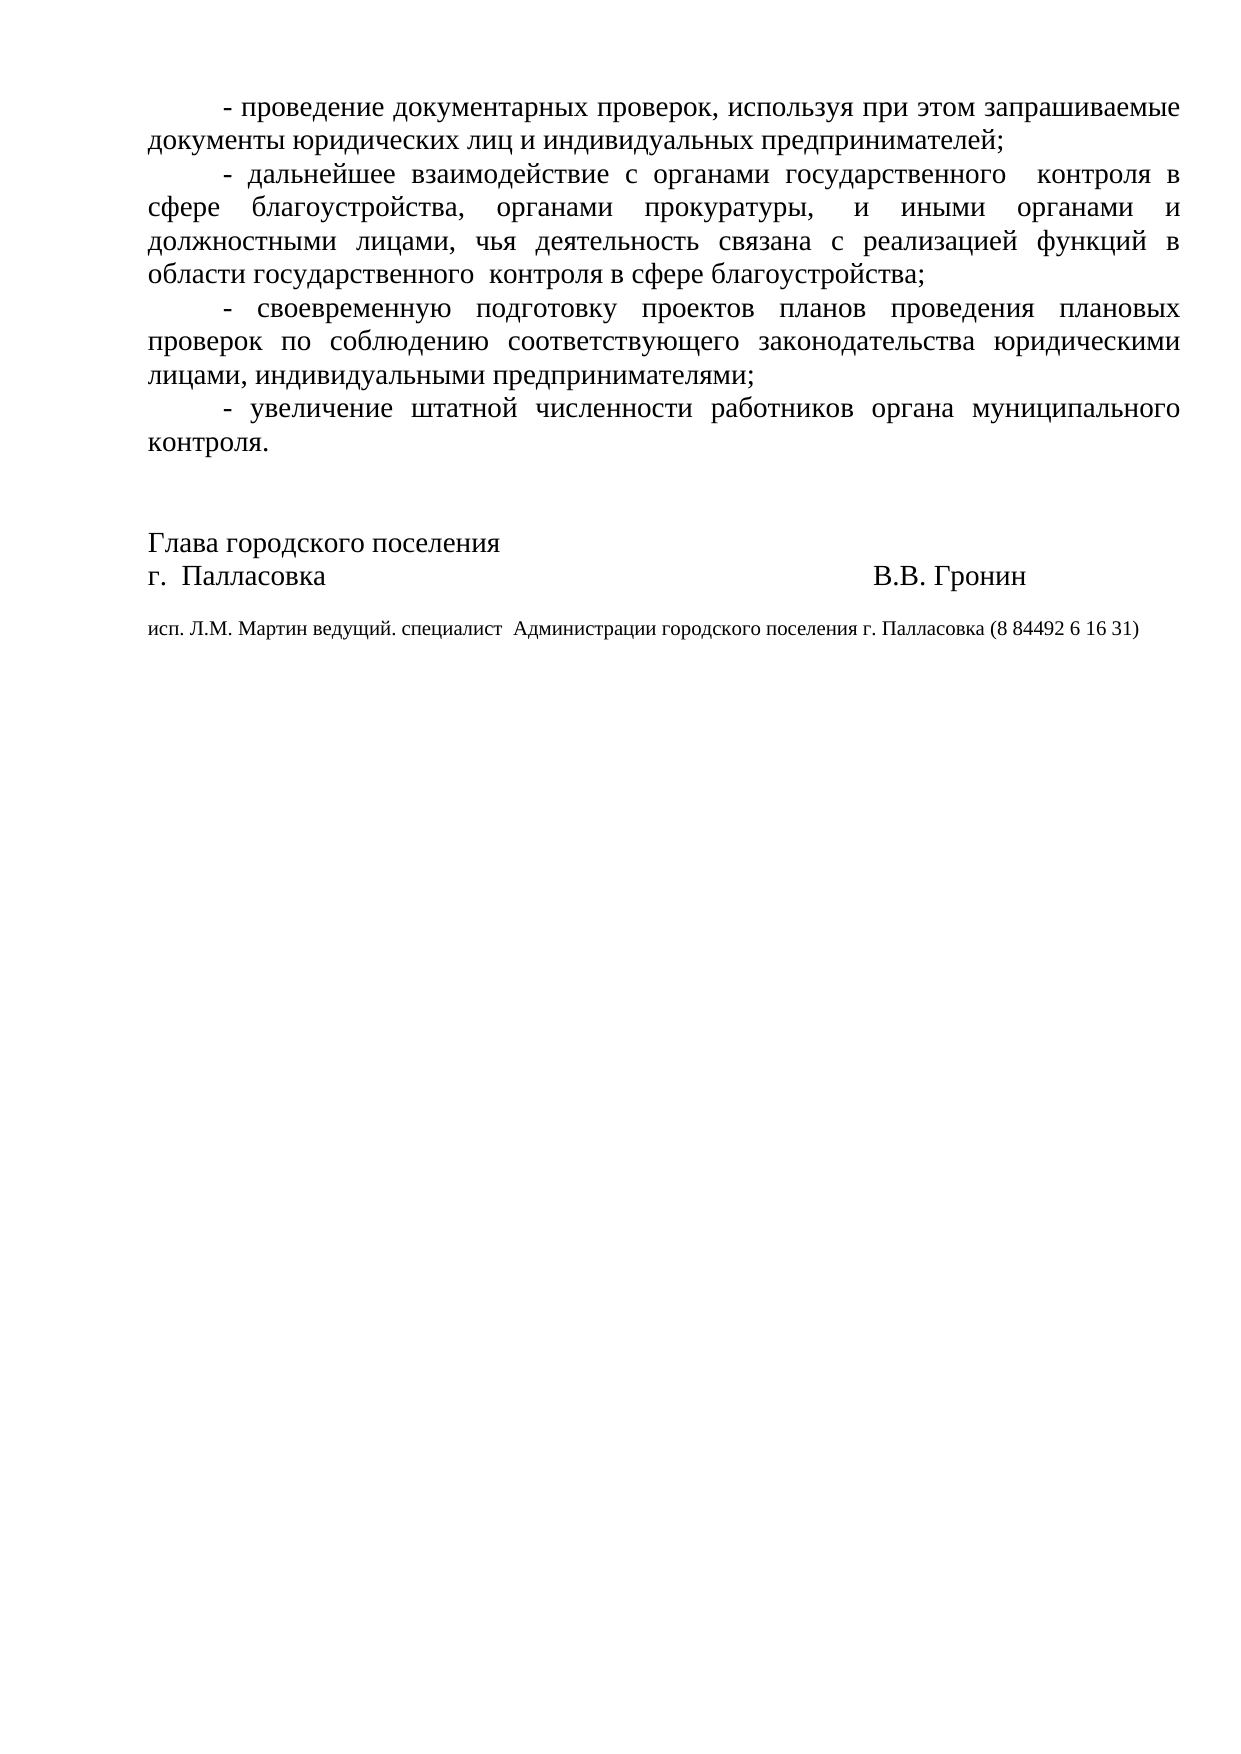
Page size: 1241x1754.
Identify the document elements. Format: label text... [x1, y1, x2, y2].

text - увеличение штатной численности работников органа муниципального контроля. [148, 391, 1181, 458]
text исп. Л.М. Мартин ведущий. специалист Администрации городского поселения г. Палласовка (8 84492 6 16 31) [148, 616, 1181, 640]
text - дальнейшее взаимодействие с органами государственного контроля в сфере благоустройства, органами прокуратуры, и иными органами и должностными лицами, чья деятельность связана с реализацией функций в области государственного контроля в сфере благоустройства; [148, 156, 1181, 290]
text - проведение документарных проверок, используя при этом запрашиваемые документы юридических лиц и индивидуальных предпринимателей; [148, 89, 1181, 156]
text Глава городского поселения [148, 525, 1181, 558]
text - своевременную подготовку проектов планов проведения плановых проверок по соблюдению соответствующего законодательства юридическими лицами, индивидуальными предпринимателями; [148, 290, 1181, 391]
text г. Палласовка В.В. Гронин [148, 558, 1181, 592]
